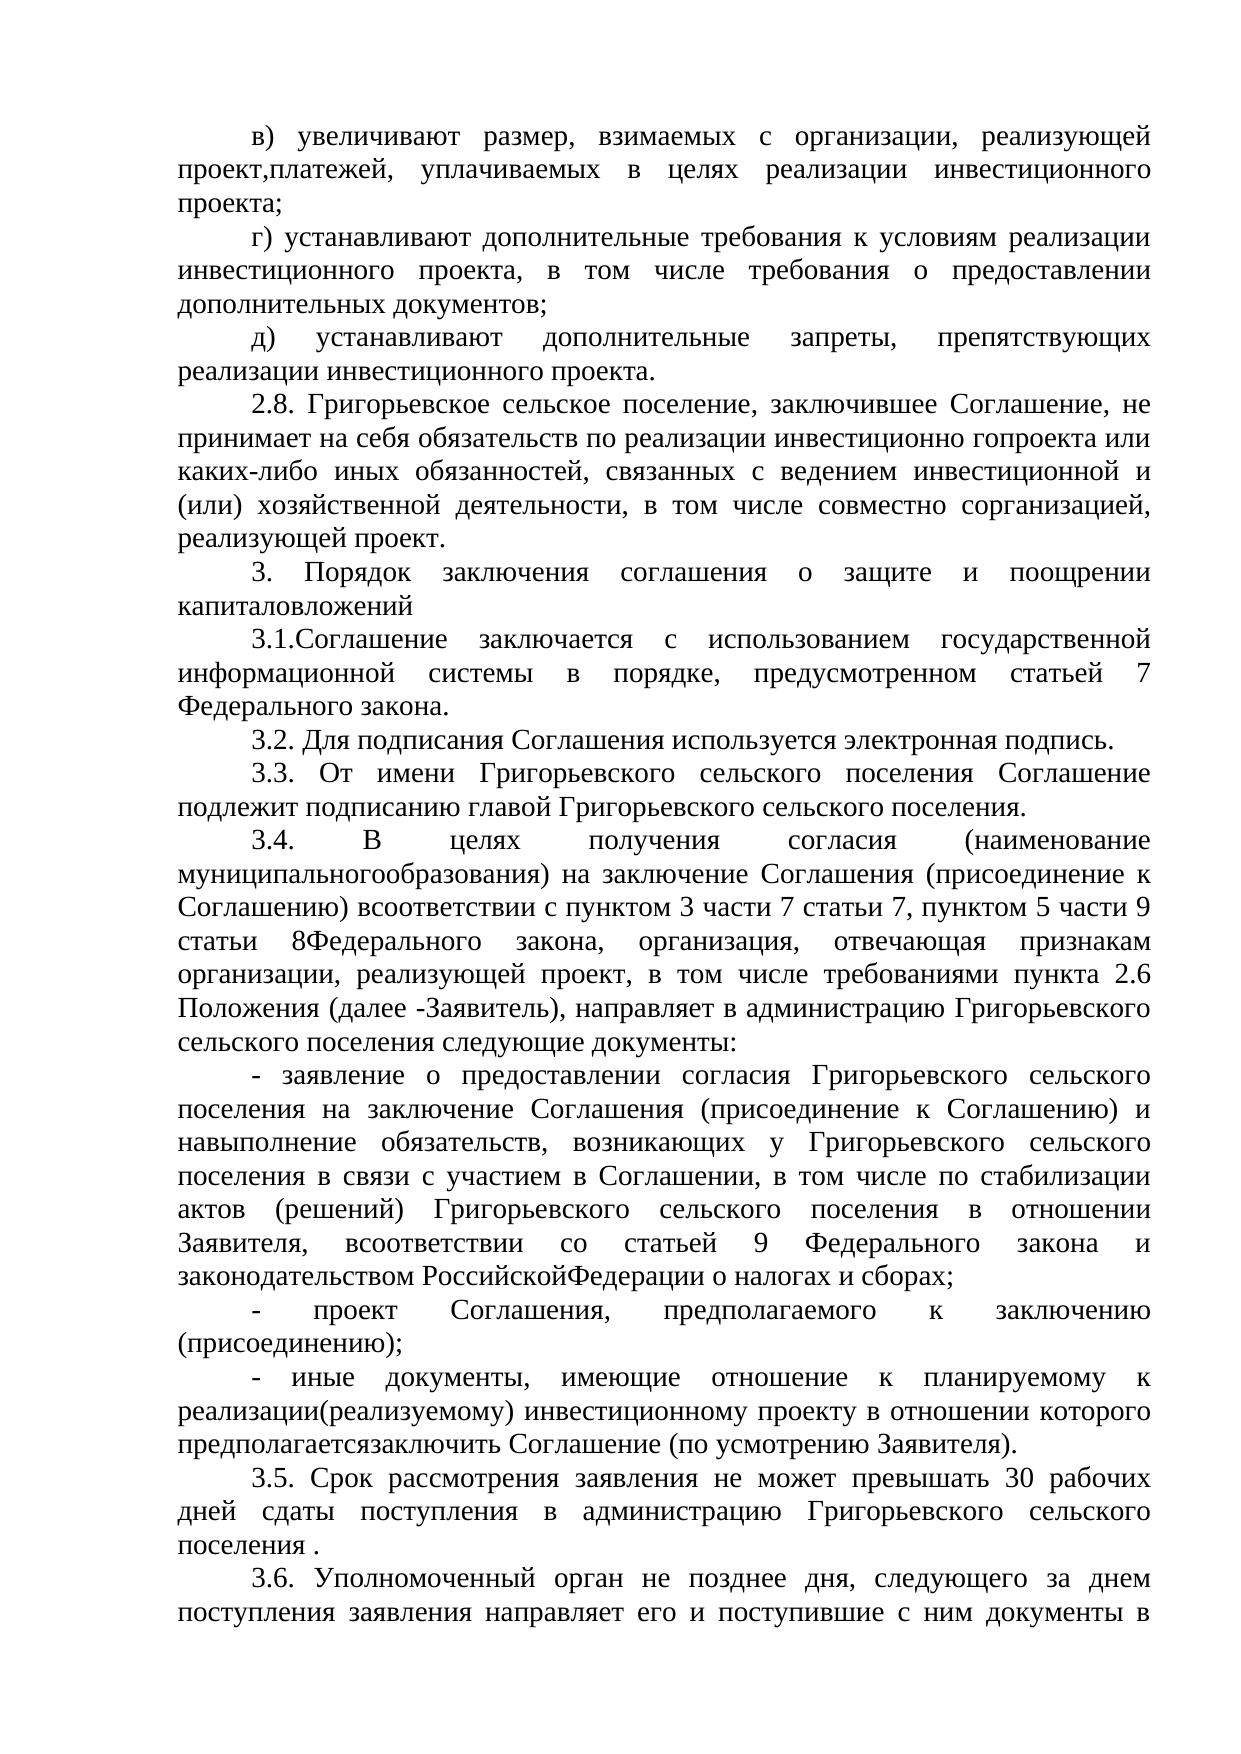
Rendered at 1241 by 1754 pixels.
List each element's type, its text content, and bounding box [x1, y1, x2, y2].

text д) устанавливают дополнительные запреты, препятствующих реализации инвестиционного проекта. [177, 319, 1152, 386]
text - проект Соглашения, предполагаемого к заключению (присоединению); [177, 1292, 1152, 1359]
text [177, 1560, 1152, 1627]
text г) устанавливают дополнительные требования к условиям реализации инвестиционного проекта, в том числе требования о предоставлении дополнительных документов; [177, 219, 1152, 319]
text 3.3. От имени Григорьевского сельского поселения Соглашение подлежит подписанию главой Григорьевского сельского поселения. [177, 755, 1152, 822]
text 3. Порядок заключения соглашения о защите и поощрении капиталовложений [177, 554, 1152, 621]
text 2.8. Григорьевское сельское поселение, заключившее Соглашение, не принимает на себя обязательств по реализации инвестиционно гопроекта или каких-либо иных обязанностей, связанных с ведением инвестиционной и (или) хозяйственной деятельности, в том числе совместно сорганизацией, реализующей проект. [177, 386, 1152, 554]
text 3.4. В целях получения согласия (наименование муниципальногообразования) на заключение Соглашения (присоединение к Соглашению) всоответствии с пунктом 3 части 7 статьи 7, пунктом 5 части 9 статьи 8Федерального закона, организация, отвечающая признакам организации, реализующей проект, в том числе требованиями пункта 2.6 Положения (далее -Заявитель), направляет в администрацию Григорьевского сельского поселения следующие документы: [177, 822, 1152, 1057]
text 3.1.Соглашение заключается с использованием государственной информационной системы в порядке, предусмотренном статьей 7 Федерального закона. [177, 621, 1152, 722]
text - заявление о предоставлении согласия Григорьевского сельского поселения на заключение Соглашения (присоединение к Соглашению) и навыполнение обязательств, возникающих у Григорьевского сельского поселения в связи с участием в Соглашении, в том числе по стабилизации актов (решений) Григорьевского сельского поселения в отношении Заявителя, всоответствии со статьей 9 Федерального закона и законодательством РоссийскойФедерации о налогах и сборах; [177, 1057, 1152, 1292]
text 3.2. Для подписания Соглашения используется электронная подпись. [177, 722, 1152, 755]
text - иные документы, имеющие отношение к планируемому к реализации(реализуемому) инвестиционному проекту в отношении которого предполагаетсязаключить Соглашение (по усмотрению Заявителя). [177, 1359, 1152, 1460]
text 3.5. Срок рассмотрения заявления не может превышать 30 рабочих дней сдаты поступления в администрацию Григорьевского сельского поселения . [177, 1460, 1152, 1560]
text в) увеличивают размер, взимаемых с организации, реализующей проект,платежей, уплачиваемых в целях реализации инвестиционного проекта; [177, 118, 1152, 219]
